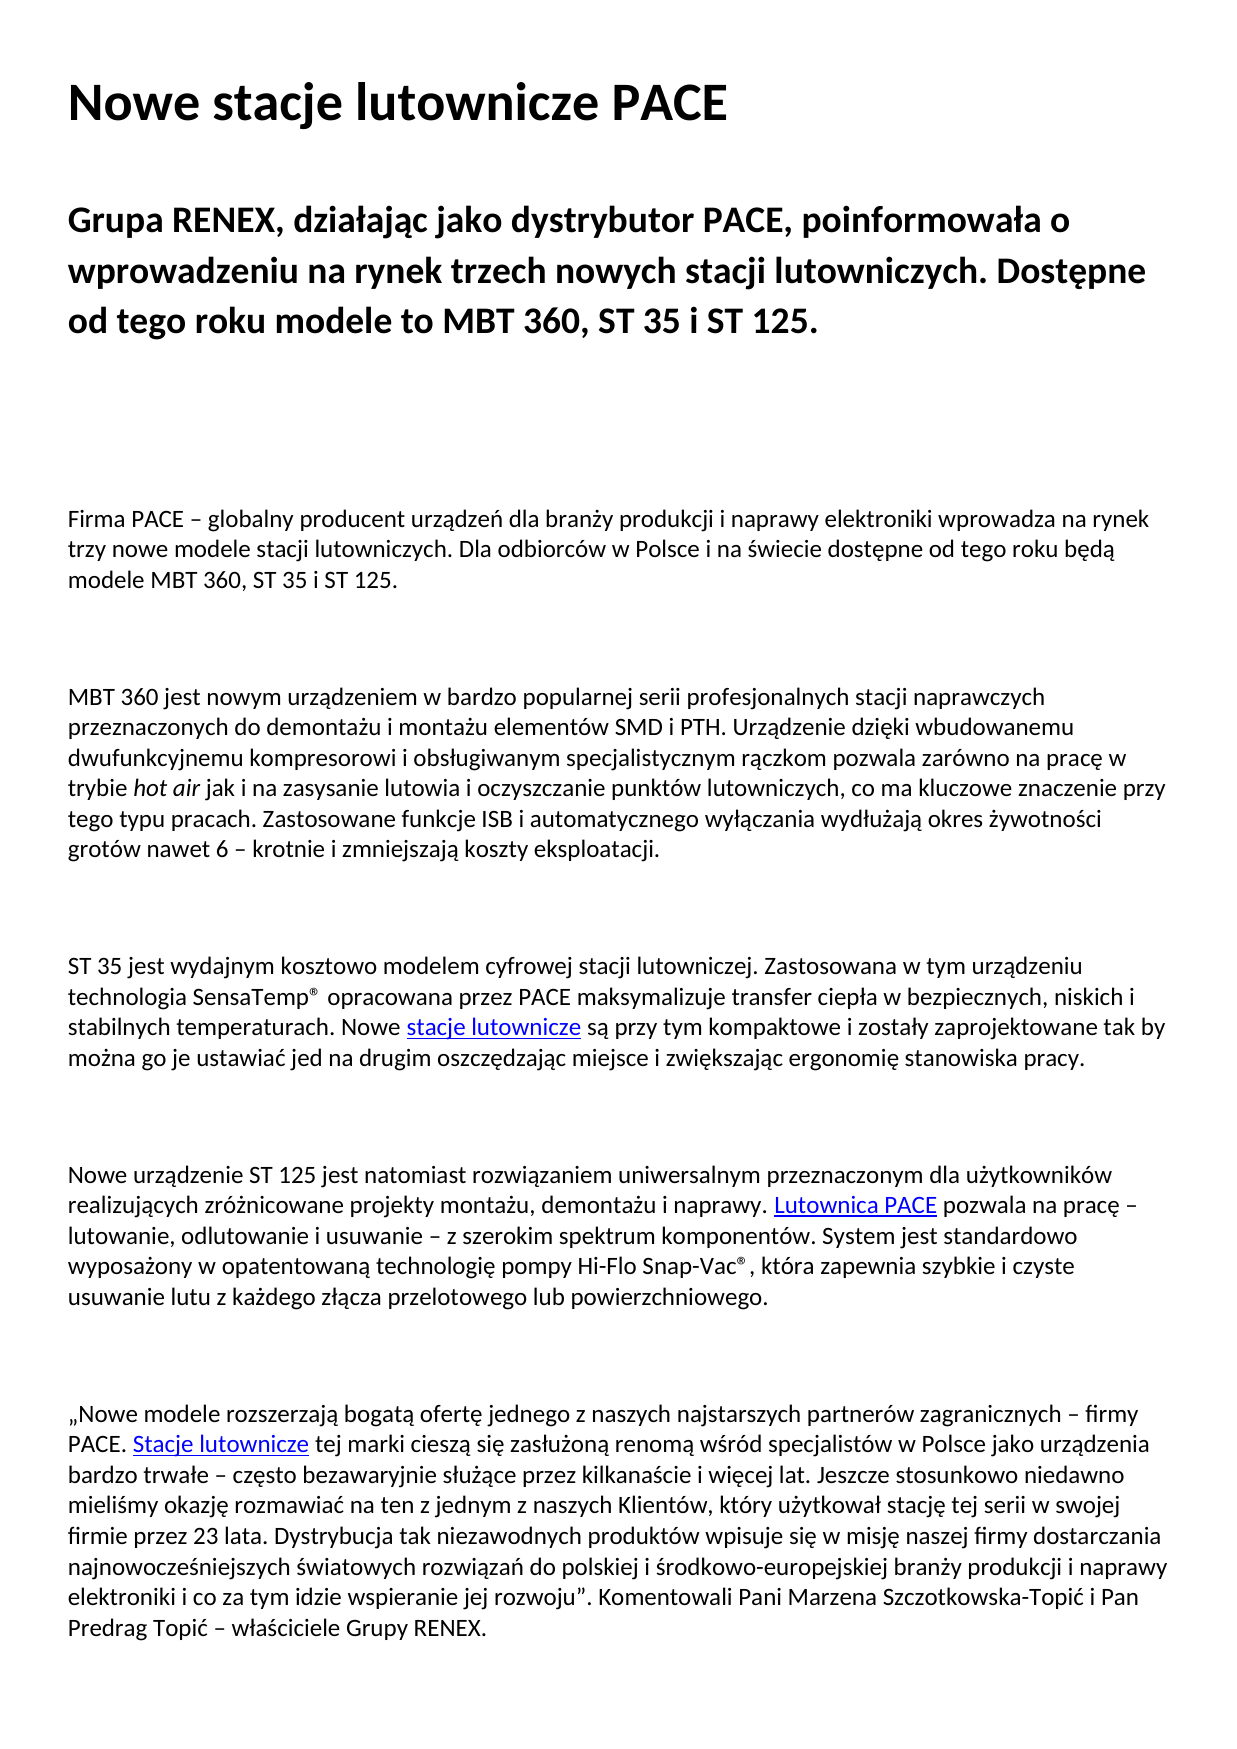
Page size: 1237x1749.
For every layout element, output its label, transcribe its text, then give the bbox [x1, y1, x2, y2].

text Nowe stacje lutownicze PACE [68, 68, 1169, 134]
text ST 35 jest wydajnym kosztowo modelem cyfrowej stacji lutowniczej. Zastosowana w tym urządzeniu technologia SensaTemp® opracowana przez PACE maksymalizuje transfer ciepła w bezpiecznych, niskich i stabilnych temperaturach. Nowe stacje lutownicze są przy tym kompaktowe i zostały zaprojektowane tak by można go je ustawiać jed na drugim oszczędzając miejsce i zwiększając ergonomię stanowiska pracy. [68, 950, 1169, 1072]
text Grupa RENEX, działając jako dystrybutor PACE, poinformowała o wprowadzeniu na rynek trzech nowych stacji lutowniczych. Dostępne od tego roku modele to MBT 360, ST 35 i ST 125. [68, 196, 1169, 343]
text Firma PACE – globalny producent urządzeń dla branży produkcji i naprawy elektroniki wprowadza na rynek trzy nowe modele stacji lutowniczych. Dla odbiorców w Polsce i na świecie dostępne od tego roku będą modele MBT 360, ST 35 i ST 125. [68, 503, 1169, 594]
text „Nowe modele rozszerzają bogatą ofertę jednego z naszych najstarszych partnerów zagranicznych – firmy PACE. Stacje lutownicze tej marki cieszą się zasłużoną renomą wśród specjalistów w Polsce jako urządzenia bardzo trwałe – często bezawaryjnie służące przez kilkanaście i więcej lat. Jeszcze stosunkowo niedawno mieliśmy okazję rozmawiać na ten z jednym z naszych Klientów, który użytkował stację tej serii w swojej firmie przez 23 lata. Dystrybucja tak niezawodnych produktów wpisuje się w misję naszej firmy dostarczania najnowocześniejszych światowych rozwiązań do polskiej i środkowo-europejskiej branży produkcji i naprawy elektroniki i co za tym idzie wspieranie jej rozwoju”. Komentowali Pani Marzena Szczotkowska-Topić i Pan Predrag Topić – właściciele Grupy RENEX. [68, 1398, 1169, 1642]
text MBT 360 jest nowym urządzeniem w bardzo popularnej serii profesjonalnych stacji naprawczych przeznaczonych do demontażu i montażu elementów SMD i PTH. Urządzenie dzięki wbudowanemu dwufunkcyjnemu kompresorowi i obsługiwanym specjalistycznym rączkom pozwala zarówno na pracę w trybie hot air jak i na zasysanie lutowia i oczyszczanie punktów lutowniczych, co ma kluczowe znaczenie przy tego typu pracach. Zastosowane funkcje ISB i automatycznego wyłączania wydłużają okres żywotności grotów nawet 6 – krotnie i zmniejszają koszty eksploatacji. [68, 681, 1169, 864]
text Nowe urządzenie ST 125 jest natomiast rozwiązaniem uniwersalnym przeznaczonym dla użytkowników realizujących zróżnicowane projekty montażu, demontażu i naprawy. Lutownica PACE pozwala na pracę – lutowanie, odlutowanie i usuwanie – z szerokim spektrum komponentów. System jest standardowo wyposażony w opatentowaną technologię pompy Hi-Flo Snap-Vac®, która zapewnia szybkie i czyste usuwanie lutu z każdego złącza przelotowego lub powierzchniowego. [68, 1159, 1169, 1312]
